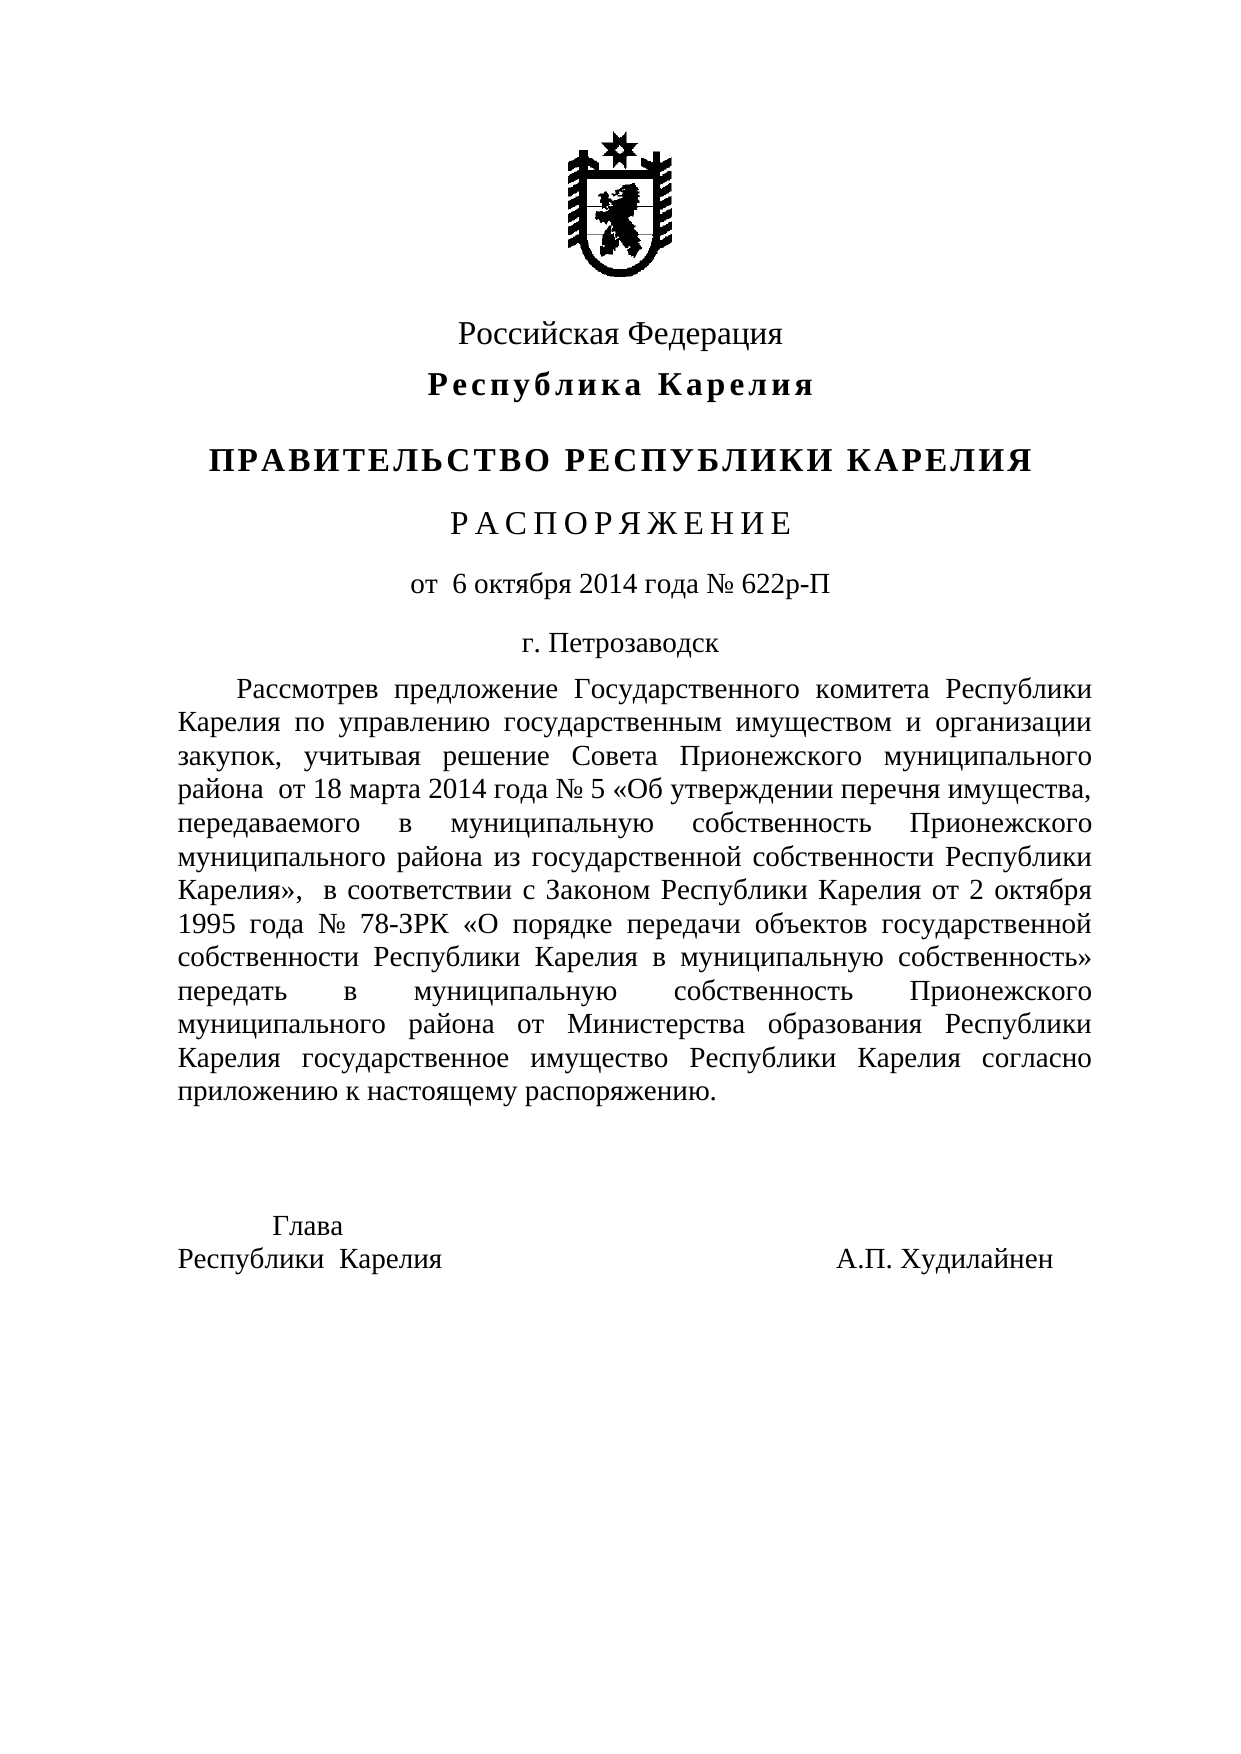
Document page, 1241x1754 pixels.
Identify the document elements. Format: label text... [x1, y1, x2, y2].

text Республики Карелия А.П. Худилайнен [177, 1241, 1063, 1275]
text г. Петрозаводск [177, 625, 1063, 658]
text Глава [177, 1208, 1063, 1241]
text Рассмотрев предложение Государственного комитета Республики Карелия по управлению государственным имуществом и организации закупок, учитывая решение Совета Прионежского муниципального района от 18 марта 2014 года № 5 «Об утверждении перечня имущества, передаваемого в муниципальную собственность Прионежского муниципального района из государственной собственности Республики Карелия», в соответствии с Законом Республики Карелия от 2 октября 1995 года № 78-ЗРК «О порядке передачи объектов государственной собственности Республики Карелия в муниципальную собственность» передать в муниципальную собственность Прионежского муниципального района от Министерства образования Республики Карелия государственное имущество Республики Карелия согласно приложению к настоящему распоряжению. [177, 671, 1093, 1107]
text от 6 октября 2014 года № 622р-П [177, 566, 1063, 600]
subtitle Республика Карелия [177, 364, 1063, 402]
subtitle Российская Федерация [177, 313, 1063, 351]
subtitle ПРАВИТЕЛЬСТВО РЕСПУБЛИКИ КАРЕЛИЯ [177, 440, 1063, 478]
subtitle РАСПОРЯЖЕНИЕ [177, 503, 1063, 541]
picture [549, 118, 691, 301]
